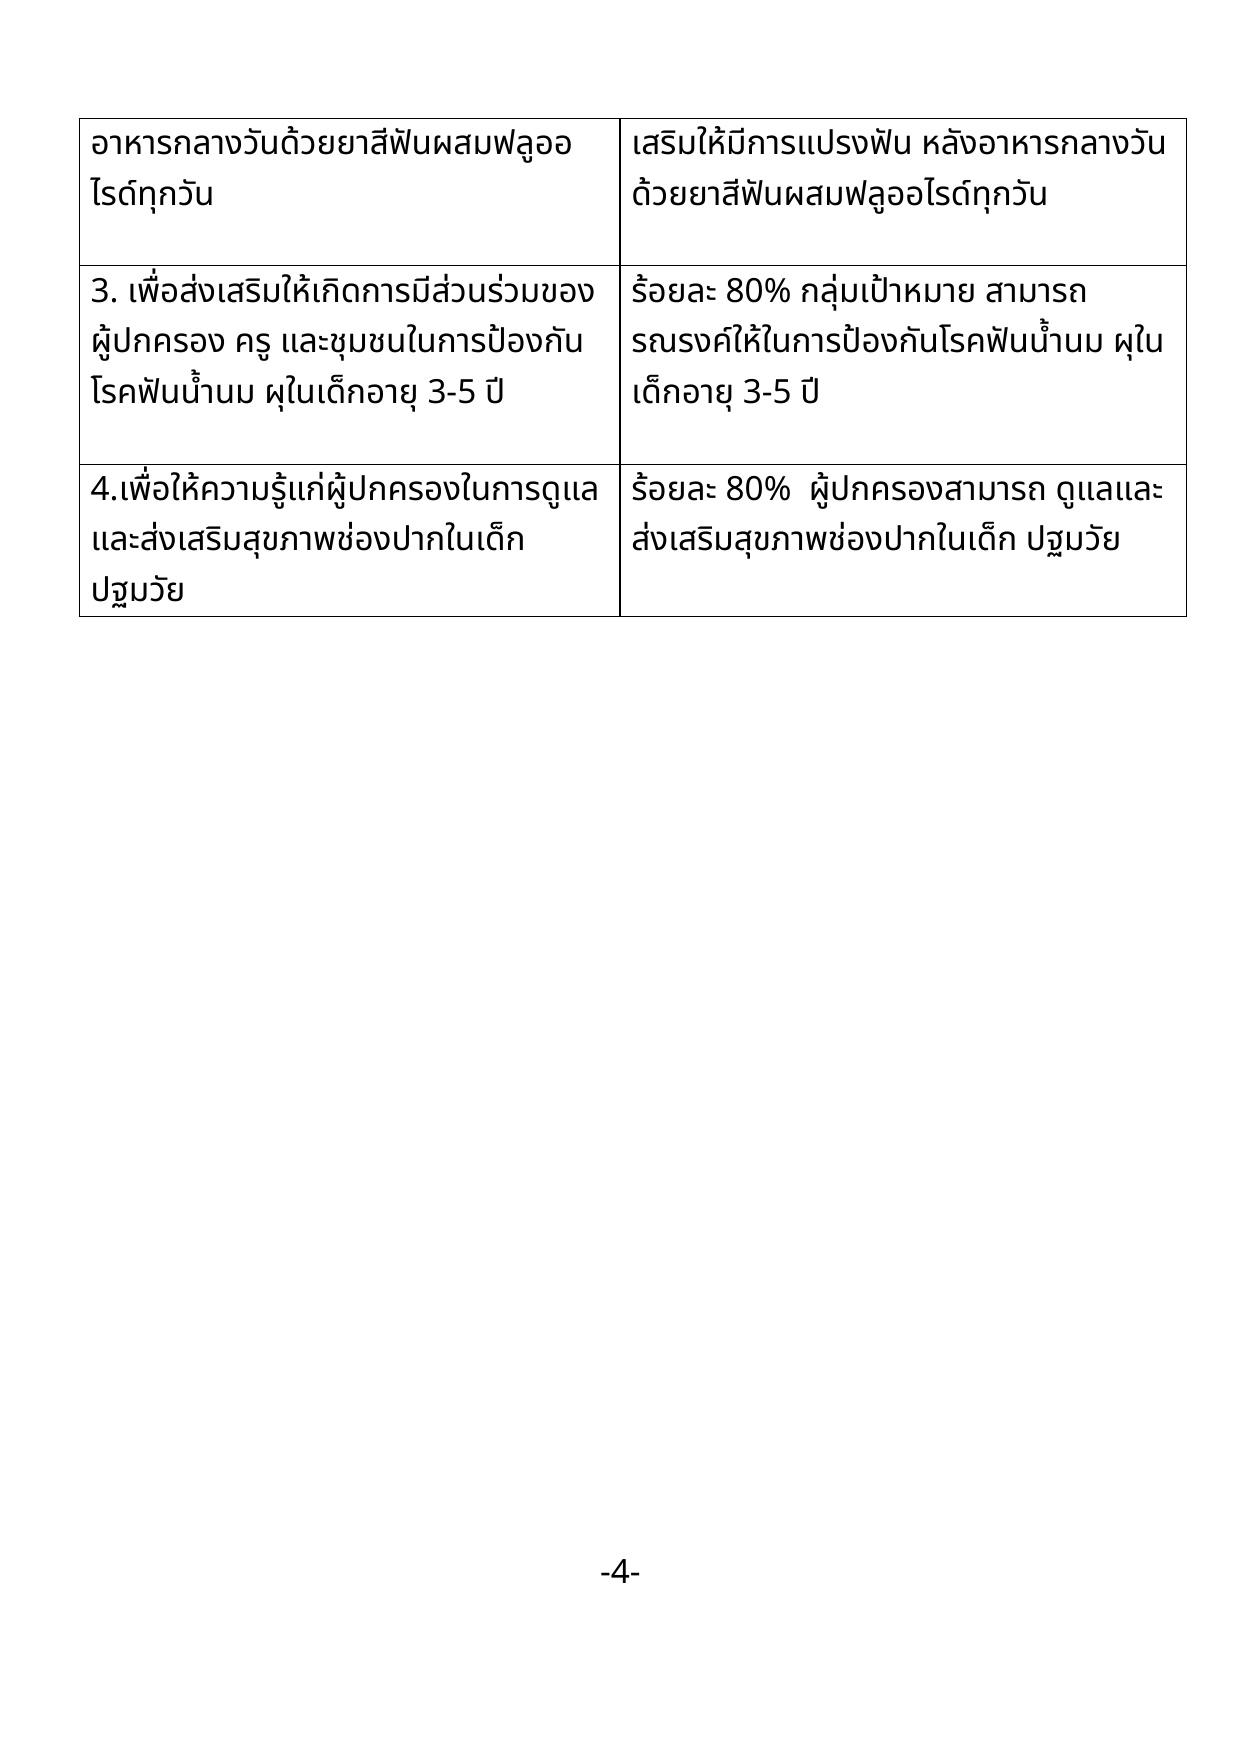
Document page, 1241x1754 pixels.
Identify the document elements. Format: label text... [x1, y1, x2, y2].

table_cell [621, 119, 1186, 265]
table_cell ร้อยละ 80% ผู้ปกครองสามารถ ดูแลและส่งเสริมสุขภาพช่องปากในเด็ก ปฐมวัย [621, 465, 1186, 616]
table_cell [80, 119, 619, 265]
table_cell 3. เพื่อส่งเสริมให้เกิดการมีส่วนร่วมของผู้ปกครอง ครู และชุมชนในการป้องกันโรคฟันน้ำนม ผุในเด็กอายุ 3-5 ปี [80, 266, 619, 463]
table_cell ร้อยละ 80% กลุ่มเป้าหมาย สามารถรณรงค์ให้ในการป้องกันโรคฟันน้ำนม ผุในเด็กอายุ 3-5 ปี [621, 266, 1186, 463]
table_cell 4.เพื่อให้ความรู้แก่ผู้ปกครองในการดูแลและส่งเสริมสุขภาพช่องปากในเด็ก ปฐมวัย [80, 465, 619, 616]
text -4- [150, 1548, 1090, 1593]
